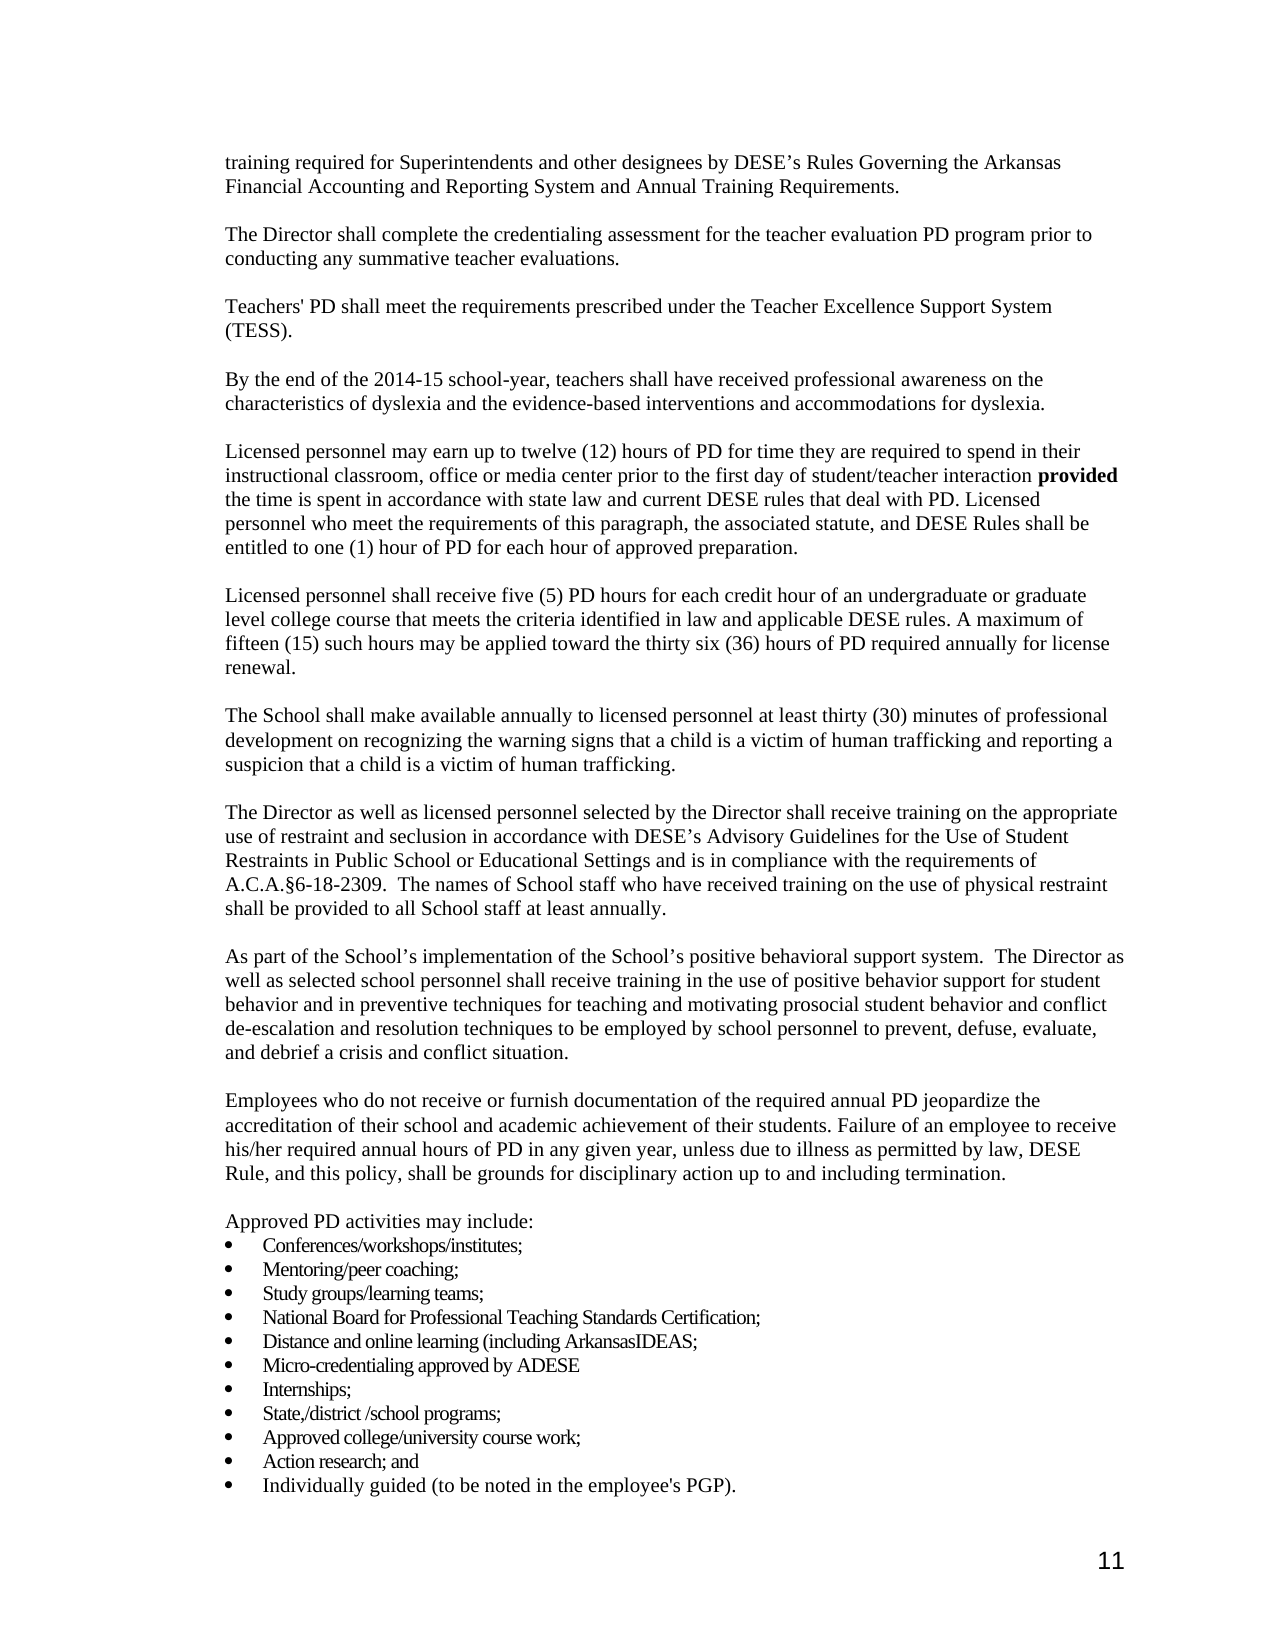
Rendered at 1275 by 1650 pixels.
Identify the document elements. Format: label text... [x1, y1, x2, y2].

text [225, 150, 1125, 198]
list State,/district /school programs; [225, 1401, 1125, 1425]
text Approved PD activities may include: [225, 1209, 1125, 1233]
list National Board for Professional Teaching Standards Certification; [225, 1305, 1125, 1329]
list Micro-credentialing approved by ADESE [225, 1353, 1125, 1377]
text The Director as well as licensed personnel selected by the Director shall receive training on the appropriate use of restraint and seclusion in accordance with DESE’s Advisory Guidelines for the Use of Student Restraints in Public School or Educational Settings and is in compliance with the requirements of A.C.A.§6-18-2309. The names of School staff who have received training on the use of physical restraint shall be provided to all School staff at least annually. [225, 800, 1125, 920]
text Teachers' PD shall meet the requirements prescribed under the Teacher Excellence Support System (TESS). [225, 294, 1125, 342]
text The School shall make available annually to licensed personnel at least thirty (30) minutes of professional development on recognizing the warning signs that a child is a victim of human trafficking and reporting a suspicion that a child is a victim of human trafficking. [225, 703, 1125, 776]
text Licensed personnel may earn up to twelve (12) hours of PD for time they are required to spend in their instructional classroom, office or media center prior to the first day of student/teacher interaction provided the time is spent in accordance with state law and current DESE rules that deal with PD. Licensed personnel who meet the requirements of this paragraph, the associated statute, and DESE Rules shall be entitled to one (1) hour of PD for each hour of approved preparation. [225, 439, 1125, 559]
list Approved college/university course work; [225, 1425, 1125, 1449]
list Internships; [225, 1377, 1125, 1401]
list Distance and online learning (including ArkansasIDEAS; [225, 1329, 1125, 1353]
list Mentoring/peer coaching; [225, 1257, 1125, 1281]
text The Director shall complete the credentialing assessment for the teacher evaluation PD program prior to conducting any summative teacher evaluations. [225, 222, 1125, 270]
list Action research; and [225, 1449, 1125, 1473]
list Study groups/learning teams; [225, 1281, 1125, 1305]
list Individually guided (to be noted in the employee's PGP). [225, 1473, 1125, 1497]
text As part of the School’s implementation of the School’s positive behavioral support system. The Director as well as selected school personnel shall receive training in the use of positive behavior support for student behavior and in preventive techniques for teaching and motivating prosocial student behavior and conflict de-escalation and resolution techniques to be employed by school personnel to prevent, defuse, evaluate, and debrief a crisis and conflict situation. [225, 944, 1125, 1064]
text Licensed personnel shall receive five (5) PD hours for each credit hour of an undergraduate or graduate level college course that meets the criteria identified in law and applicable DESE rules. A maximum of fifteen (15) such hours may be applied toward the thirty six (36) hours of PD required annually for license renewal. [225, 583, 1125, 679]
text Employees who do not receive or furnish documentation of the required annual PD jeopardize the accreditation of their school and academic achievement of their students. Failure of an employee to receive his/her required annual hours of PD in any given year, unless due to illness as permitted by law, DESE Rule, and this policy, shall be grounds for disciplinary action up to and including termination. [225, 1088, 1125, 1185]
text By the end of the 2014-15 school-year, teachers shall have received professional awareness on the characteristics of dyslexia and the evidence-based interventions and accommodations for dyslexia. [225, 367, 1125, 415]
list Conferences/workshops/institutes; [225, 1233, 1125, 1257]
